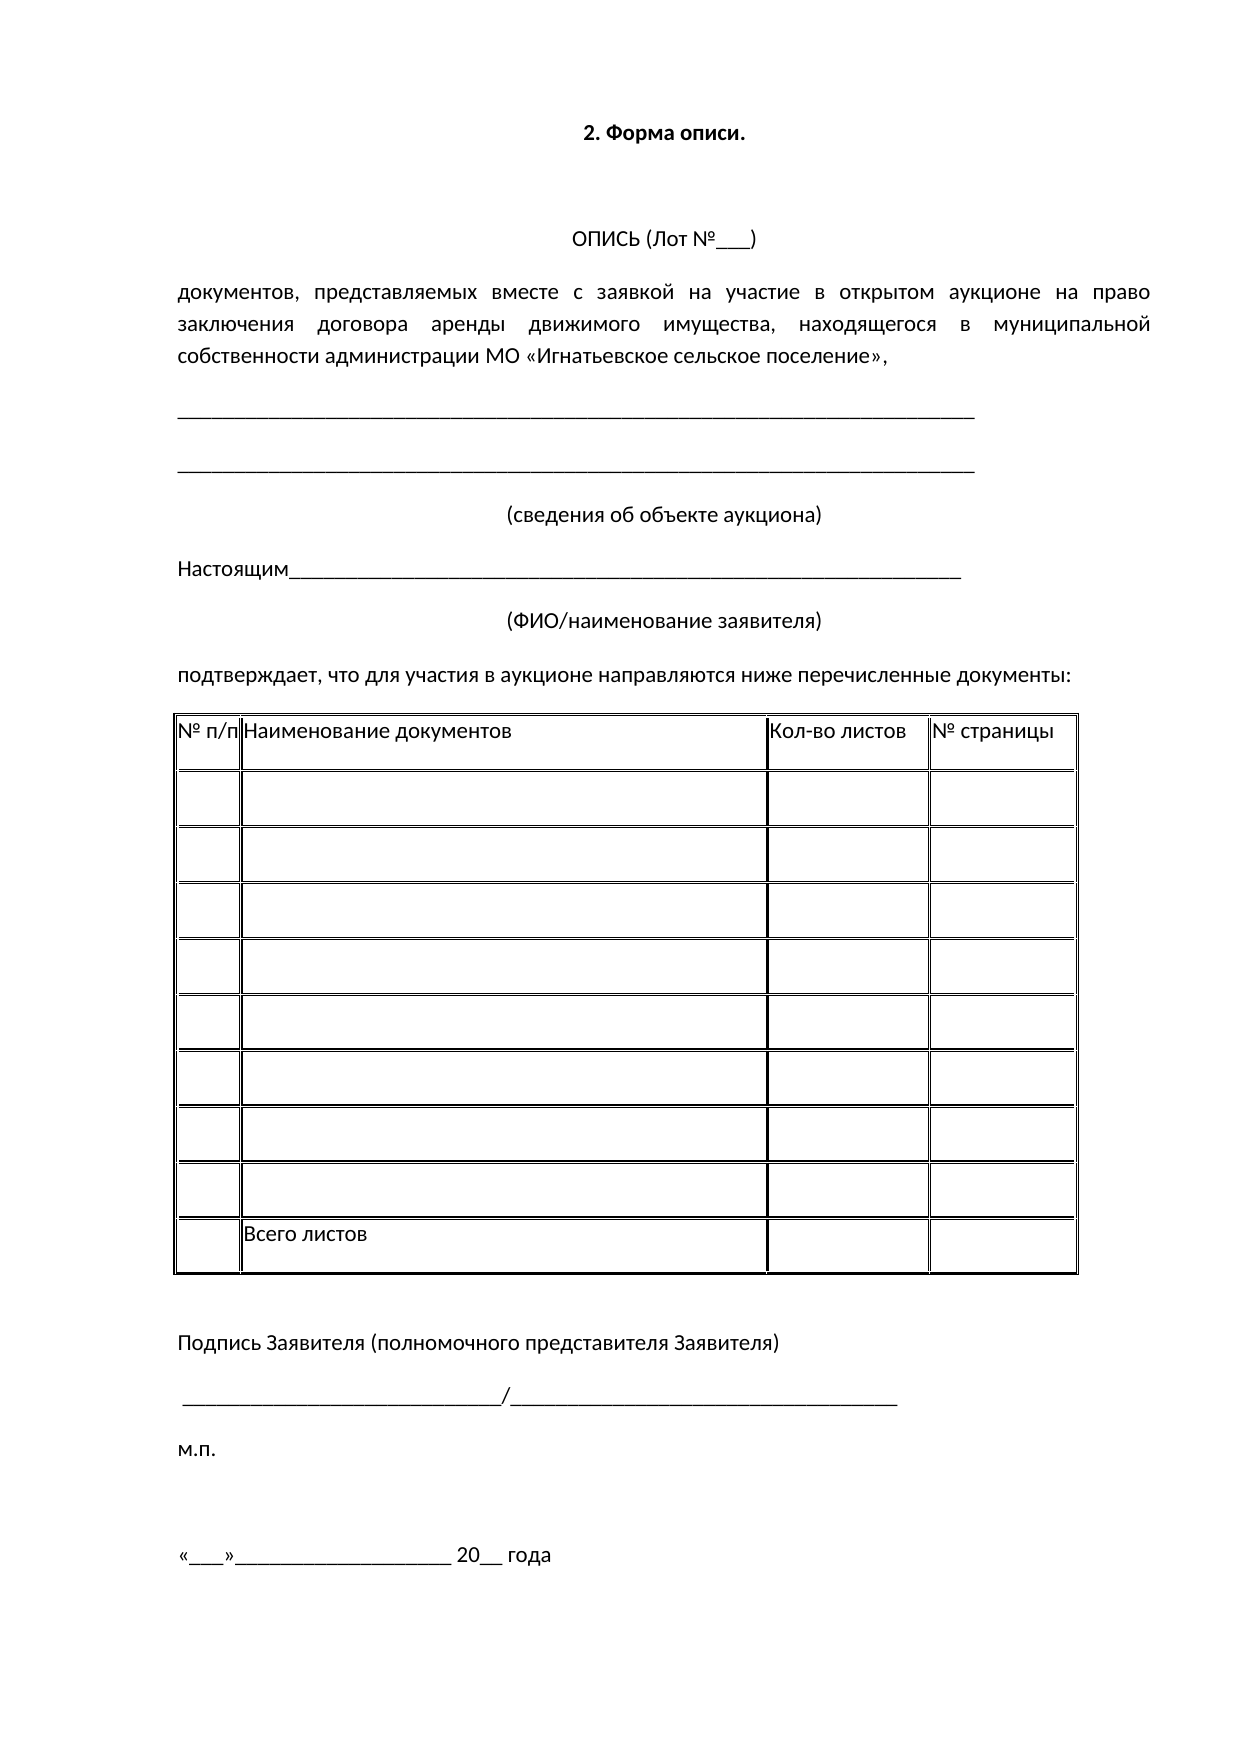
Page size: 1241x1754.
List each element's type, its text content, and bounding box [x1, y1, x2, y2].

table_cell [769, 940, 928, 992]
table_cell [243, 940, 766, 992]
text (сведения об объекте аукциона) [177, 501, 1152, 529]
table_cell [931, 1160, 1076, 1216]
table_header Кол-во листов [767, 716, 929, 769]
table_cell Всего листов [241, 1220, 767, 1272]
table_cell [175, 881, 241, 936]
table_cell [175, 769, 241, 824]
table_cell [930, 1216, 1076, 1272]
table_cell [931, 1104, 1076, 1160]
text ОПИСЬ (Лот №___) [177, 224, 1152, 252]
table_cell [243, 1108, 766, 1160]
table_cell [769, 1164, 928, 1216]
table_cell [243, 828, 766, 881]
table_cell [177, 1048, 239, 1104]
text ______________________________________________________________________ [177, 394, 1152, 423]
table_header № страницы [930, 716, 1076, 769]
table_cell [177, 825, 239, 881]
table_cell [931, 825, 1076, 881]
table_cell [177, 1216, 241, 1272]
table_cell [930, 769, 1077, 824]
table_cell [243, 884, 766, 936]
table_cell [931, 1048, 1076, 1104]
table_cell [177, 936, 239, 992]
table_cell [930, 881, 1077, 936]
table_cell [177, 1104, 239, 1160]
table_cell [177, 993, 239, 1048]
table_cell [769, 1108, 928, 1160]
table_cell [243, 1164, 766, 1216]
table_cell [243, 996, 766, 1048]
text 2. Форма описи. [177, 118, 1152, 146]
table_cell [931, 936, 1076, 992]
text документов, представляемых вместе с заявкой на участие в открытом аукционе на право заключения договора аренды движимого имущества, находящегося в муниципальной собственности администрации МО «Игнатьевское сельское поселение», [177, 277, 1152, 369]
table_cell [769, 996, 928, 1048]
table_cell [243, 1052, 766, 1104]
table_cell [243, 772, 766, 824]
text Настоящим___________________________________________________________ [177, 554, 1152, 582]
table_cell [931, 993, 1076, 1048]
table_cell [769, 884, 928, 936]
table_header Наименование документов [241, 714, 767, 769]
text (ФИО/наименование заявителя) [177, 607, 1152, 635]
text Подпись Заявителя (полномочного представителя Заявителя) [177, 1328, 1152, 1356]
table_cell [177, 1160, 239, 1216]
table_cell [769, 1052, 928, 1104]
table_cell [767, 1220, 929, 1272]
text ______________________________________________________________________ [177, 448, 1152, 476]
text ____________________________/__________________________________ [177, 1381, 1152, 1409]
text м.п. [177, 1434, 1152, 1462]
table_cell [769, 772, 928, 824]
table_header № п/п [175, 714, 241, 769]
text подтверждает, что для участия в аукционе направляются ниже перечисленные документы: [177, 660, 1152, 688]
table_cell [769, 828, 928, 881]
text «___»___________________ 20__ года [177, 1540, 1152, 1568]
